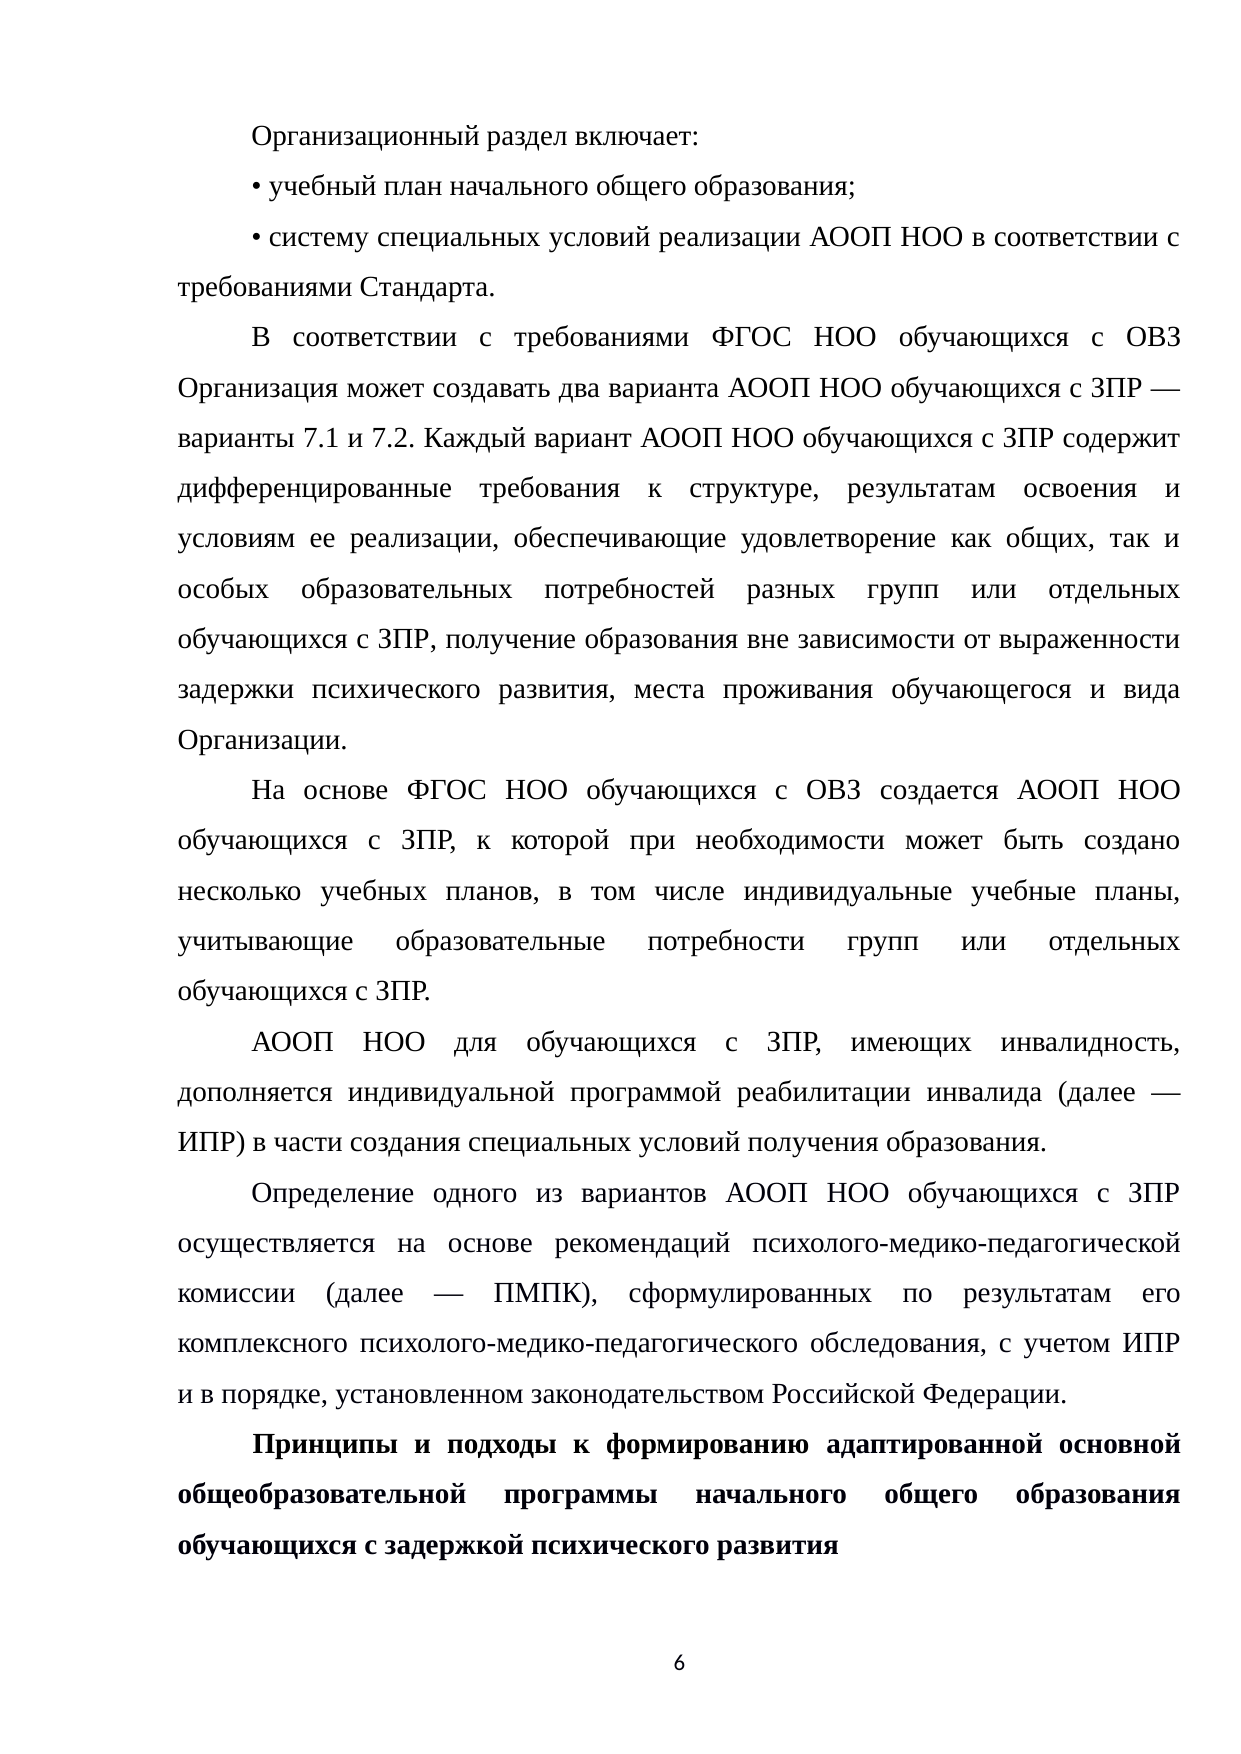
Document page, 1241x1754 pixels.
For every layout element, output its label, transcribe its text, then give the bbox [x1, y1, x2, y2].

text В соответствии с требованиями ФГОС НОО обучающихся с ОВЗ Организация может создавать два варианта АООП НОО обучающихся с ЗПР ― варианты 7.1 и 7.2. Каждый вариант АООП НОО обучающихся с ЗПР содержит дифференцированные требования к структуре, результатам освоения и условиям ее реализации, обеспечивающие удовлетворение как общих, так и особых образовательных потребностей разных групп или отдельных обучающихся с ЗПР, получение образования вне зависимости от выраженности задержки психического развития, места проживания обучающегося и вида Организации. [177, 319, 1181, 755]
text • систему специальных условий реализации АООП НОО в соответствии с требованиями Стандарта. [177, 219, 1181, 303]
text • учебный план начального общего образования; [177, 168, 1181, 202]
text На основе ФГОС НОО обучающихся с ОВЗ создается АООП НОО обучающихся с ЗПР, к которой при необходимости может быть создано несколько учебных планов, в том числе индивидуальные учебные планы, учитывающие образовательные потребности групп или отдельных обучающихся с ЗПР. [177, 772, 1181, 1007]
text АООП НОО для обучающихся с ЗПР, имеющих инвалидность, дополняется индивидуальной программой реабилитации инвалида (далее — ИПР) в части создания специальных условий получения образования. [177, 1024, 1181, 1158]
text Определение одного из вариантов АООП НОО обучающихся с ЗПР осуществляется на основе рекомендаций психолого-медико-педагогической комиссии (далее ― ПМПК), сформулированных по результатам его комплексного психолого-медико-педагогического обследования, с учетом ИПР и в порядке, установленном законодательством Российской Федерации. [177, 1175, 1181, 1409]
text Принципы и подходы к формированию адаптированной основной общеобразовательной программы начального общего образования обучающихся с задержкой психического развития [177, 1426, 1181, 1560]
text Организационный раздел включает: [177, 118, 1181, 152]
